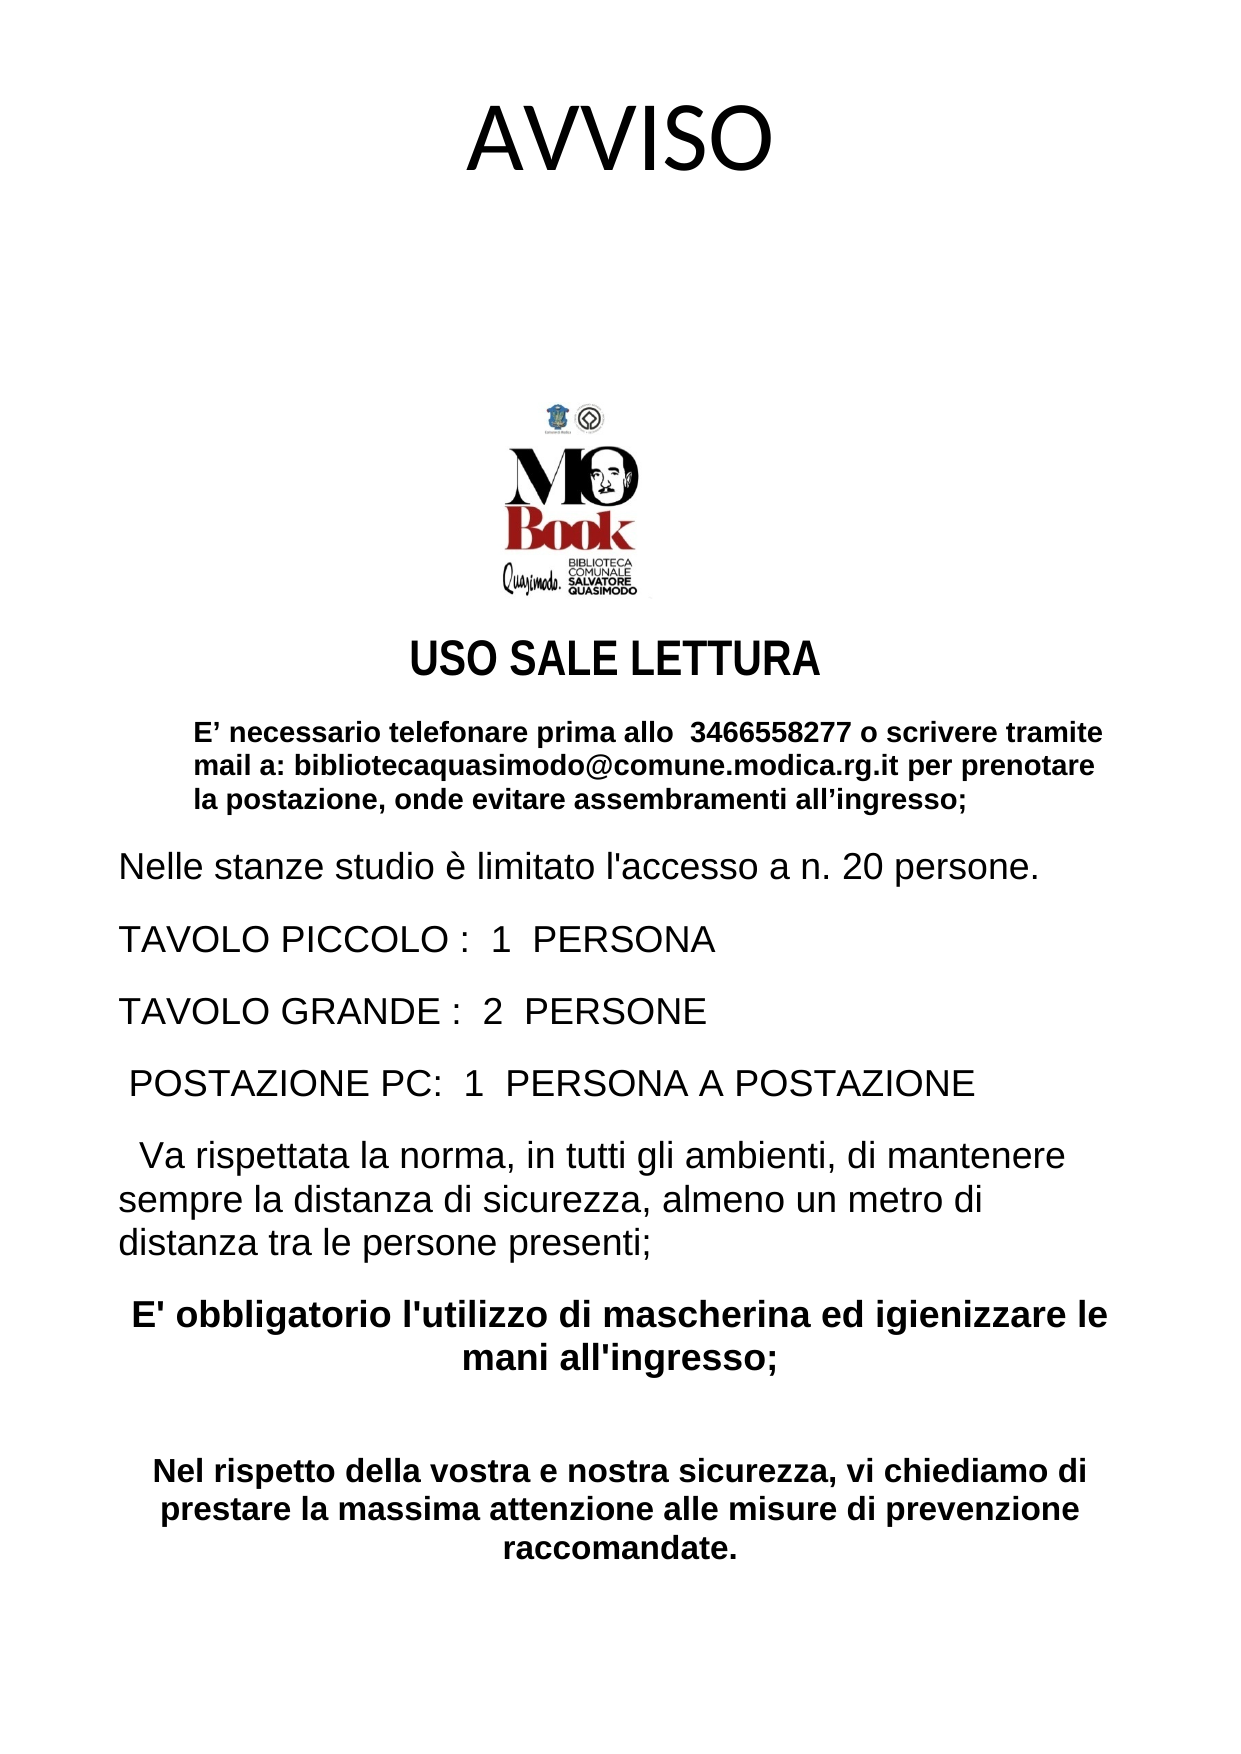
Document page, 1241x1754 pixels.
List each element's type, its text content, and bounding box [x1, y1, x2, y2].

text TAVOLO GRANDE : 2 PERSONE [118, 989, 1122, 1032]
text USO SALE LETTURA [118, 628, 1122, 686]
text POSTAZIONE PC: 1 PERSONA A POSTAZIONE [118, 1061, 1122, 1104]
text Va rispettata la norma, in tutti gli ambienti, di mantenere sempre la distanza di sicurezza, almeno un metro di distanza tra le persone presenti; [118, 1134, 1122, 1263]
list E’ necessario telefonare prima allo 3466558277 o scrivere tramite mail a: bibliotecaquasimodo@comune.modica.rg.it per prenotare la postazione, onde evitare assembramenti all’ingresso; [193, 715, 1122, 815]
text Nel rispetto della vostra e nostra sicurezza, vi chiediamo di prestare la massima attenzione alle misure di prevenzione raccomandate. [118, 1408, 1122, 1566]
text TAVOLO PICCOLO : 1 PERSONA [118, 917, 1122, 960]
text Nelle stanze studio è limitato l'accesso a n. 20 persone. [118, 844, 1122, 888]
picture [494, 402, 655, 599]
text E' obbligatorio l'utilizzo di mascherina ed igienizzare le mani all'ingresso; [118, 1292, 1122, 1378]
